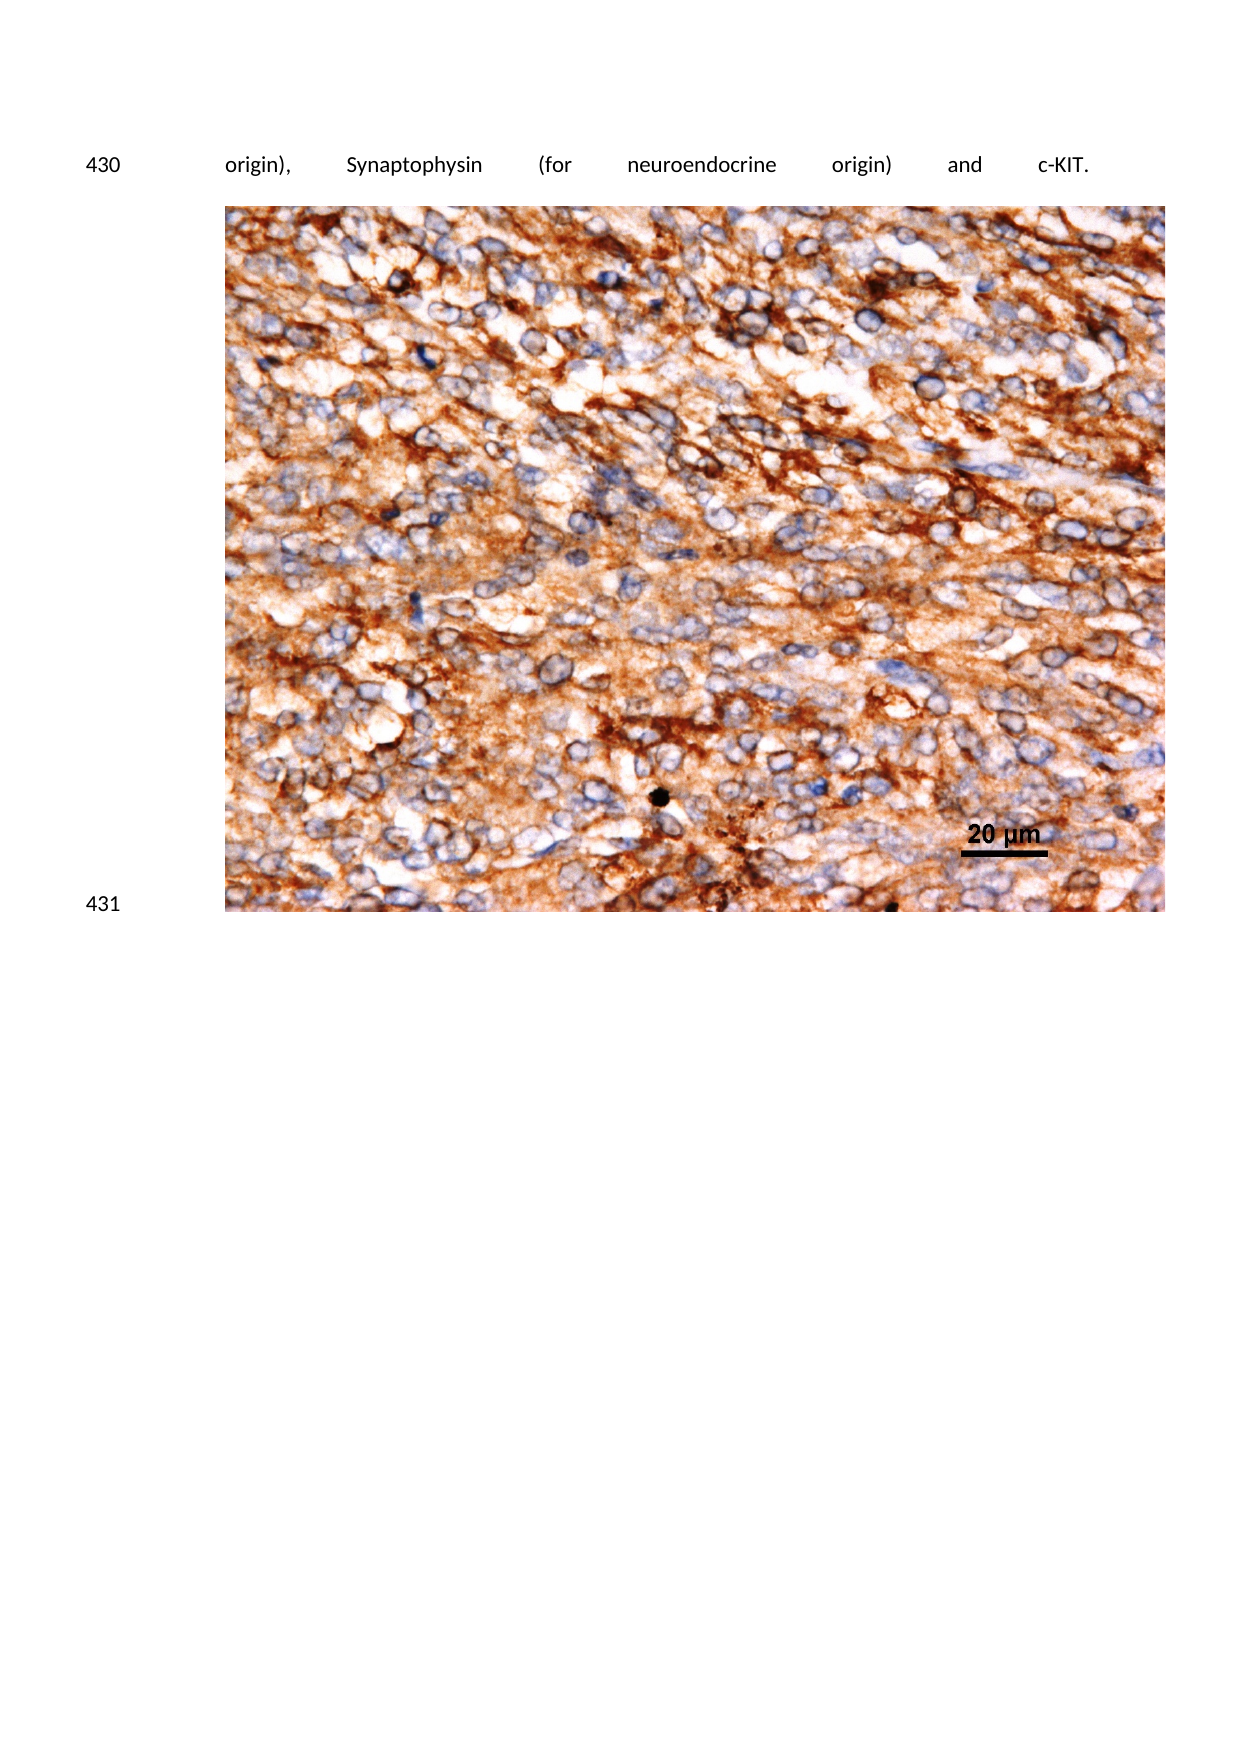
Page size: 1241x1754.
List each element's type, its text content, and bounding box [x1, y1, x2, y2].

picture [225, 206, 1166, 912]
